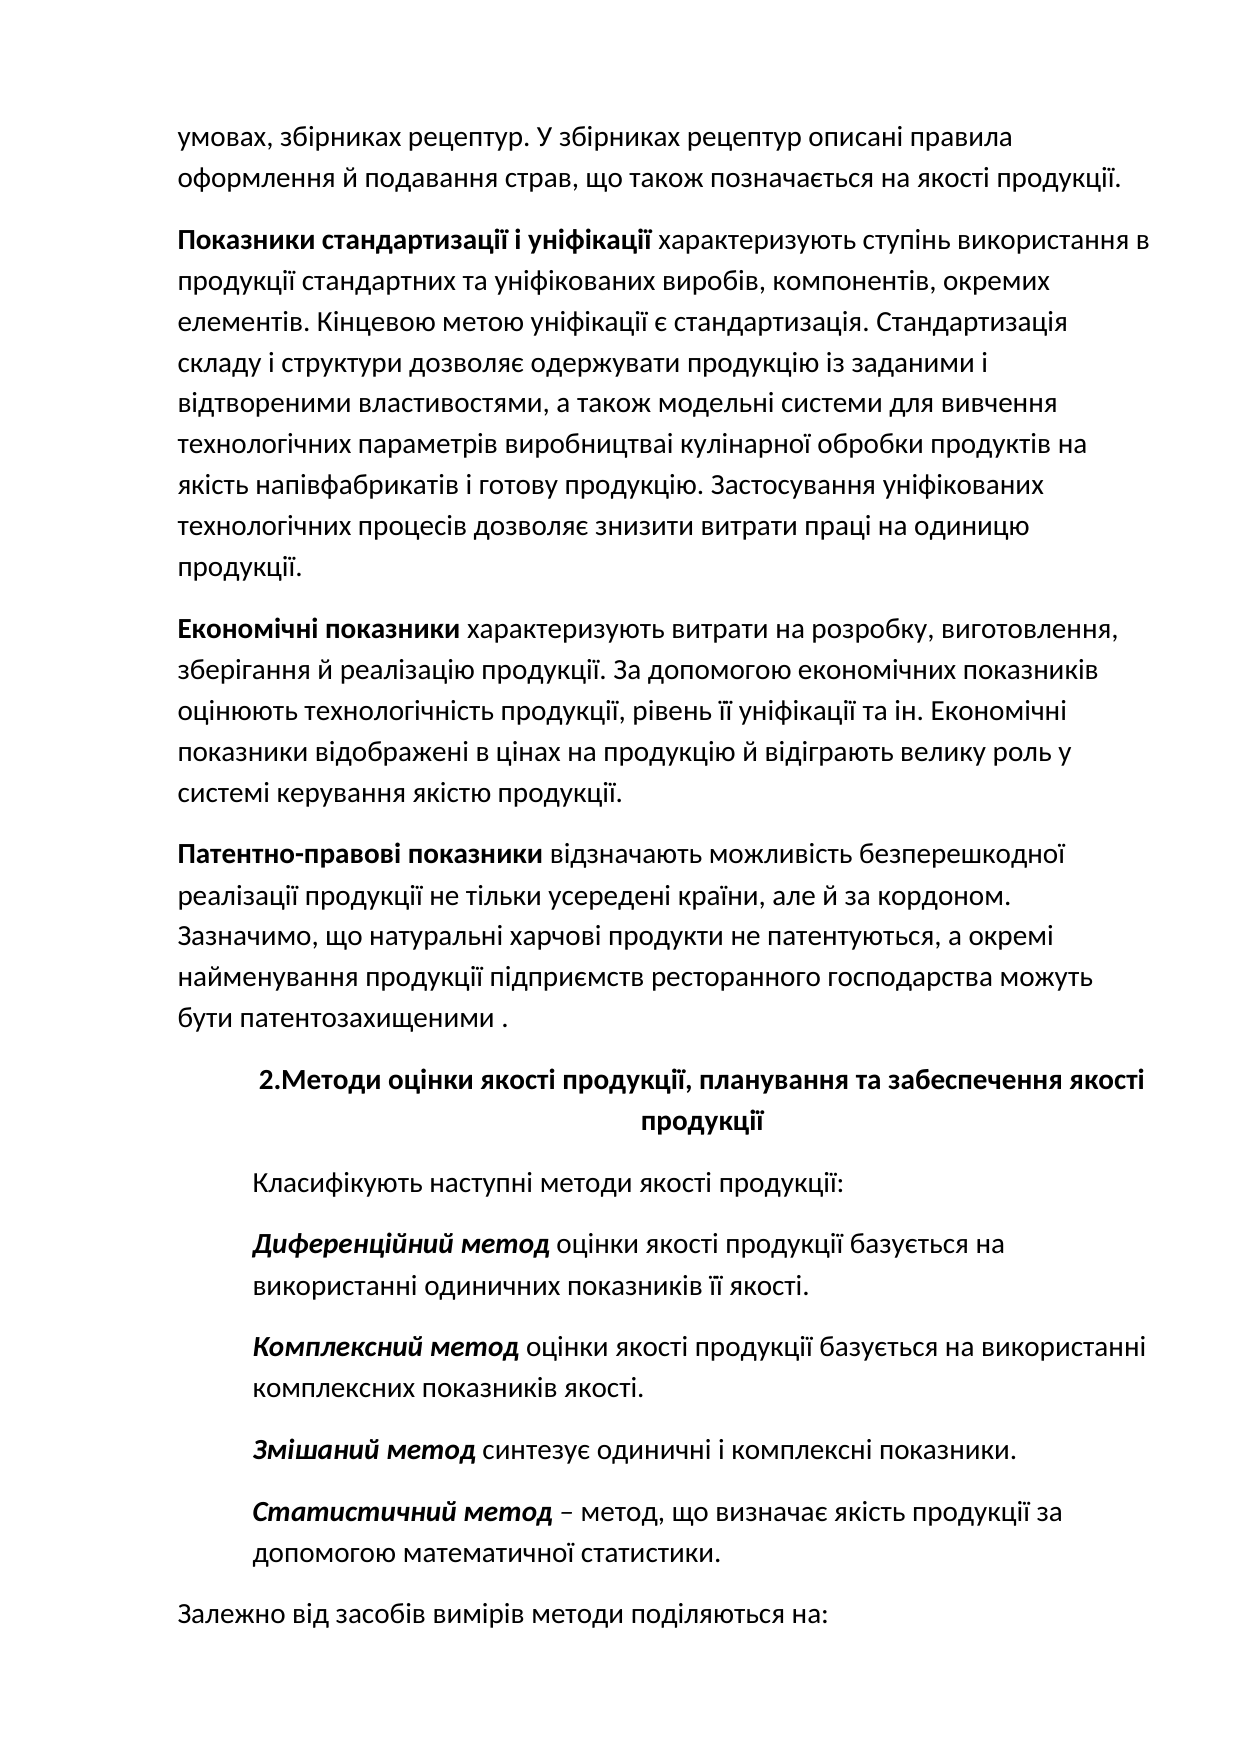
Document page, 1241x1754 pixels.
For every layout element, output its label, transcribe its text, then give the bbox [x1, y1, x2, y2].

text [177, 118, 1152, 195]
text 2.Методи оцінки якості продукції, планування та забеспечення якості продукції [252, 1061, 1152, 1138]
text Комплексний метод оцінки якості продукції базується на використанні комплексних показників якості. [252, 1328, 1152, 1405]
text Змішаний метод синтезує одиничні і комплексні показники. [252, 1431, 1152, 1467]
text Статистичний метод – метод, що визначає якість продукції за допомогою математичної статистики. [252, 1493, 1152, 1569]
text Диференційний метод оцінки якості продукції базується на використанні одиничних показників її якості. [252, 1226, 1152, 1302]
text Показники стандартизації і уніфікації характеризують ступінь використання в продукції стандартних та уніфікованих виробів, компонентів, окремих елементів. Кінцевою метою уніфікації є стандартизація. Стандартизація складу і структури дозволяє одержувати продукцію із заданими і відтвореними властивостями, а також модельні системи для вивчення технологічних параметрів виробництваі кулінарної обробки продуктів на якість напівфабрикатів і готову продукцію. Застосування уніфікованих технологічних процесів дозволяє знизити витрати праці на одиницю продукції. [177, 221, 1152, 584]
text Патентно-правові показники відзначають можливість безперешкодної реалізації продукції не тільки усередені країни, але й за кордоном. Зазначимо, що натуральні харчові продукти не патентуються, а окремі найменування продукції підприємств ресторанного господарства можуть бути патентозахищеними . [177, 836, 1152, 1035]
text Класифікують наступні методи якості продукції: [252, 1164, 1152, 1199]
text Залежно від засобів вимірів методи поділяються на: [177, 1596, 1152, 1631]
text Економічні показники характеризують витрати на розробку, виготовлення, зберігання й реалізацію продукції. За допомогою економічних показників оцінюють технологічність продукції, рівень її уніфікації та ін. Економічні показники відображені в цінах на продукцію й відіграють велику роль у системі керування якістю продукції. [177, 610, 1152, 809]
